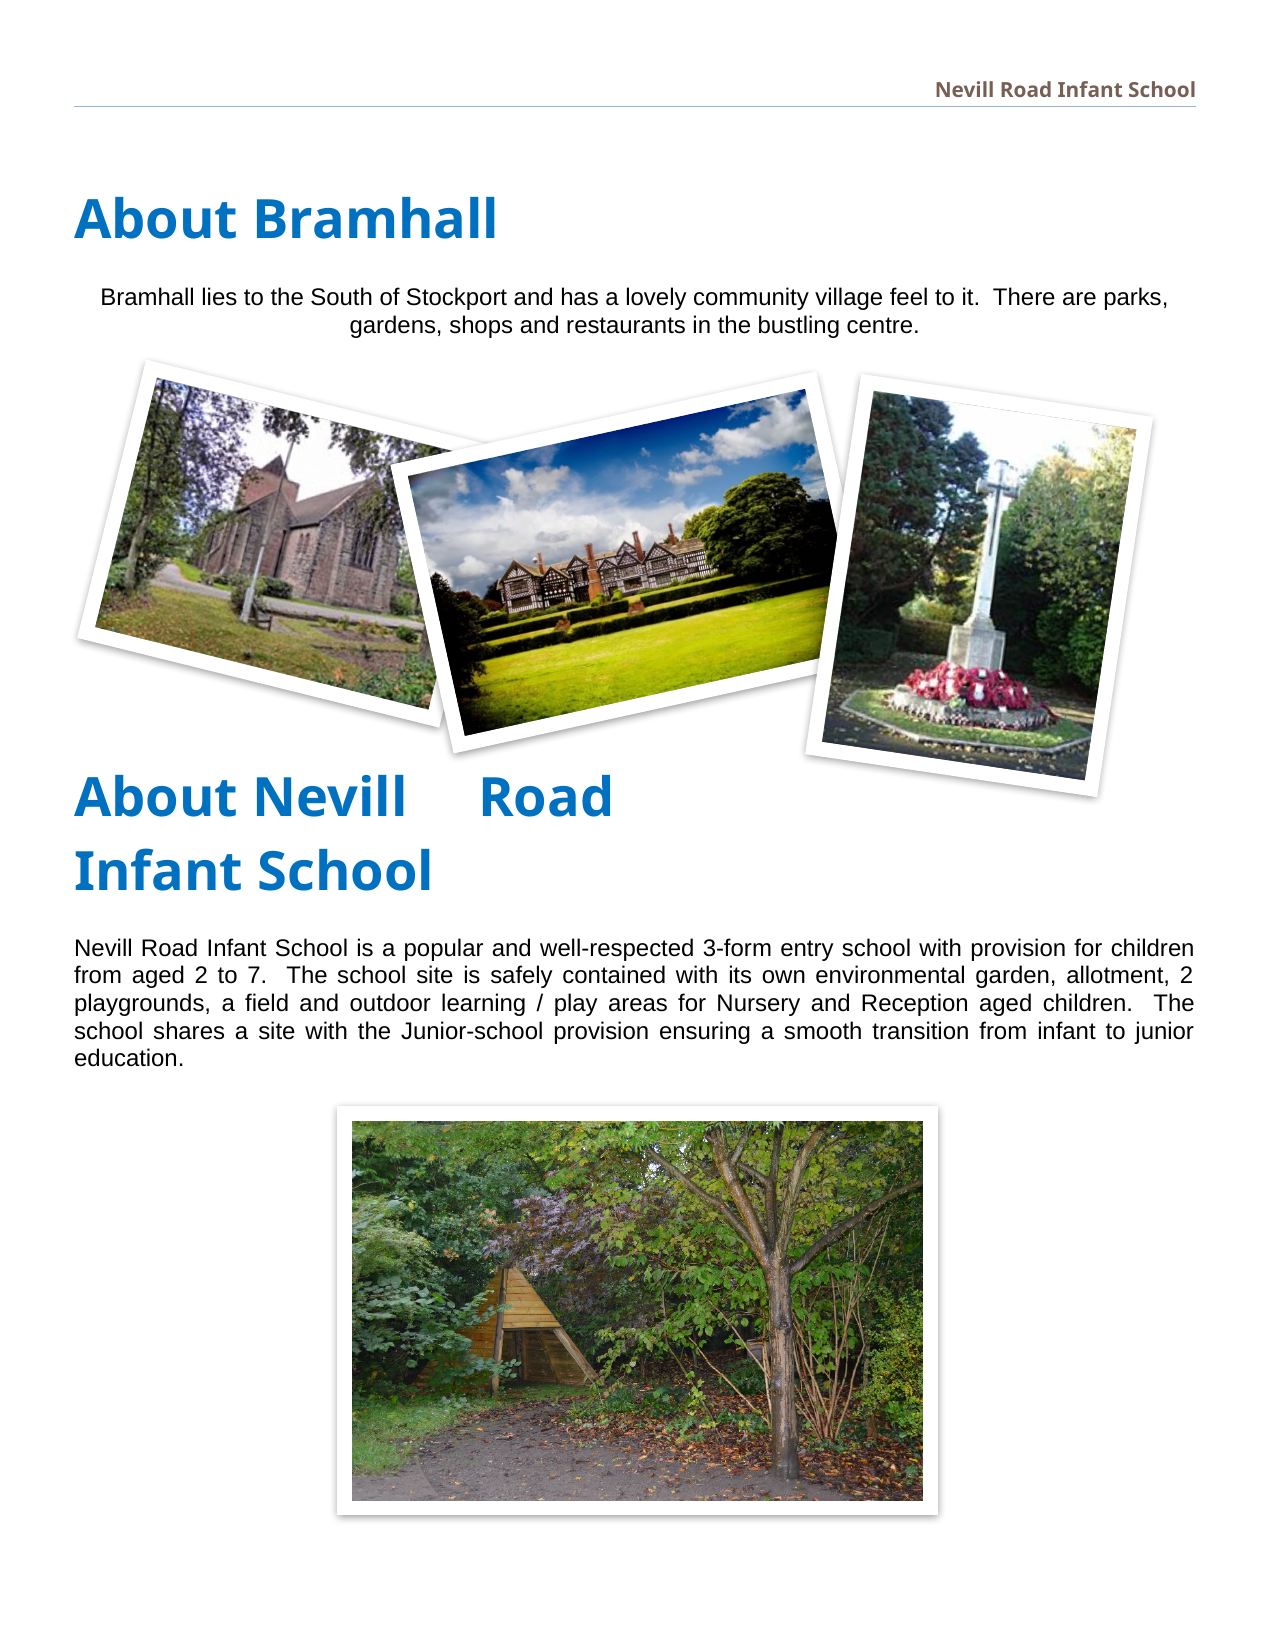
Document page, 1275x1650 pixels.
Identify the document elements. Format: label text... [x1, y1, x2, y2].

text Nevill Road Infant School is a popular and well-respected 3-form entry school with provision for children from aged 2 to 7. The school site is safely contained with its own environmental garden, allotment, 2 playgrounds, a field and outdoor learning / play areas for Nursery and Reception aged children. The school shares a site with the Junior-school provision ensuring a smooth transition from infant to junior education. [74, 934, 1196, 1072]
picture [823, 392, 1136, 780]
picture [352, 1121, 923, 1501]
text About Nevill Road Infant School [74, 759, 1196, 906]
text About Bramhall [74, 180, 1196, 254]
picture [408, 389, 837, 735]
text Bramhall lies to the South of Stockport and has a lovely community village feel to it. There are parks, gardens, shops and restaurants in the bustling centre. [74, 283, 1196, 338]
picture [96, 379, 449, 709]
